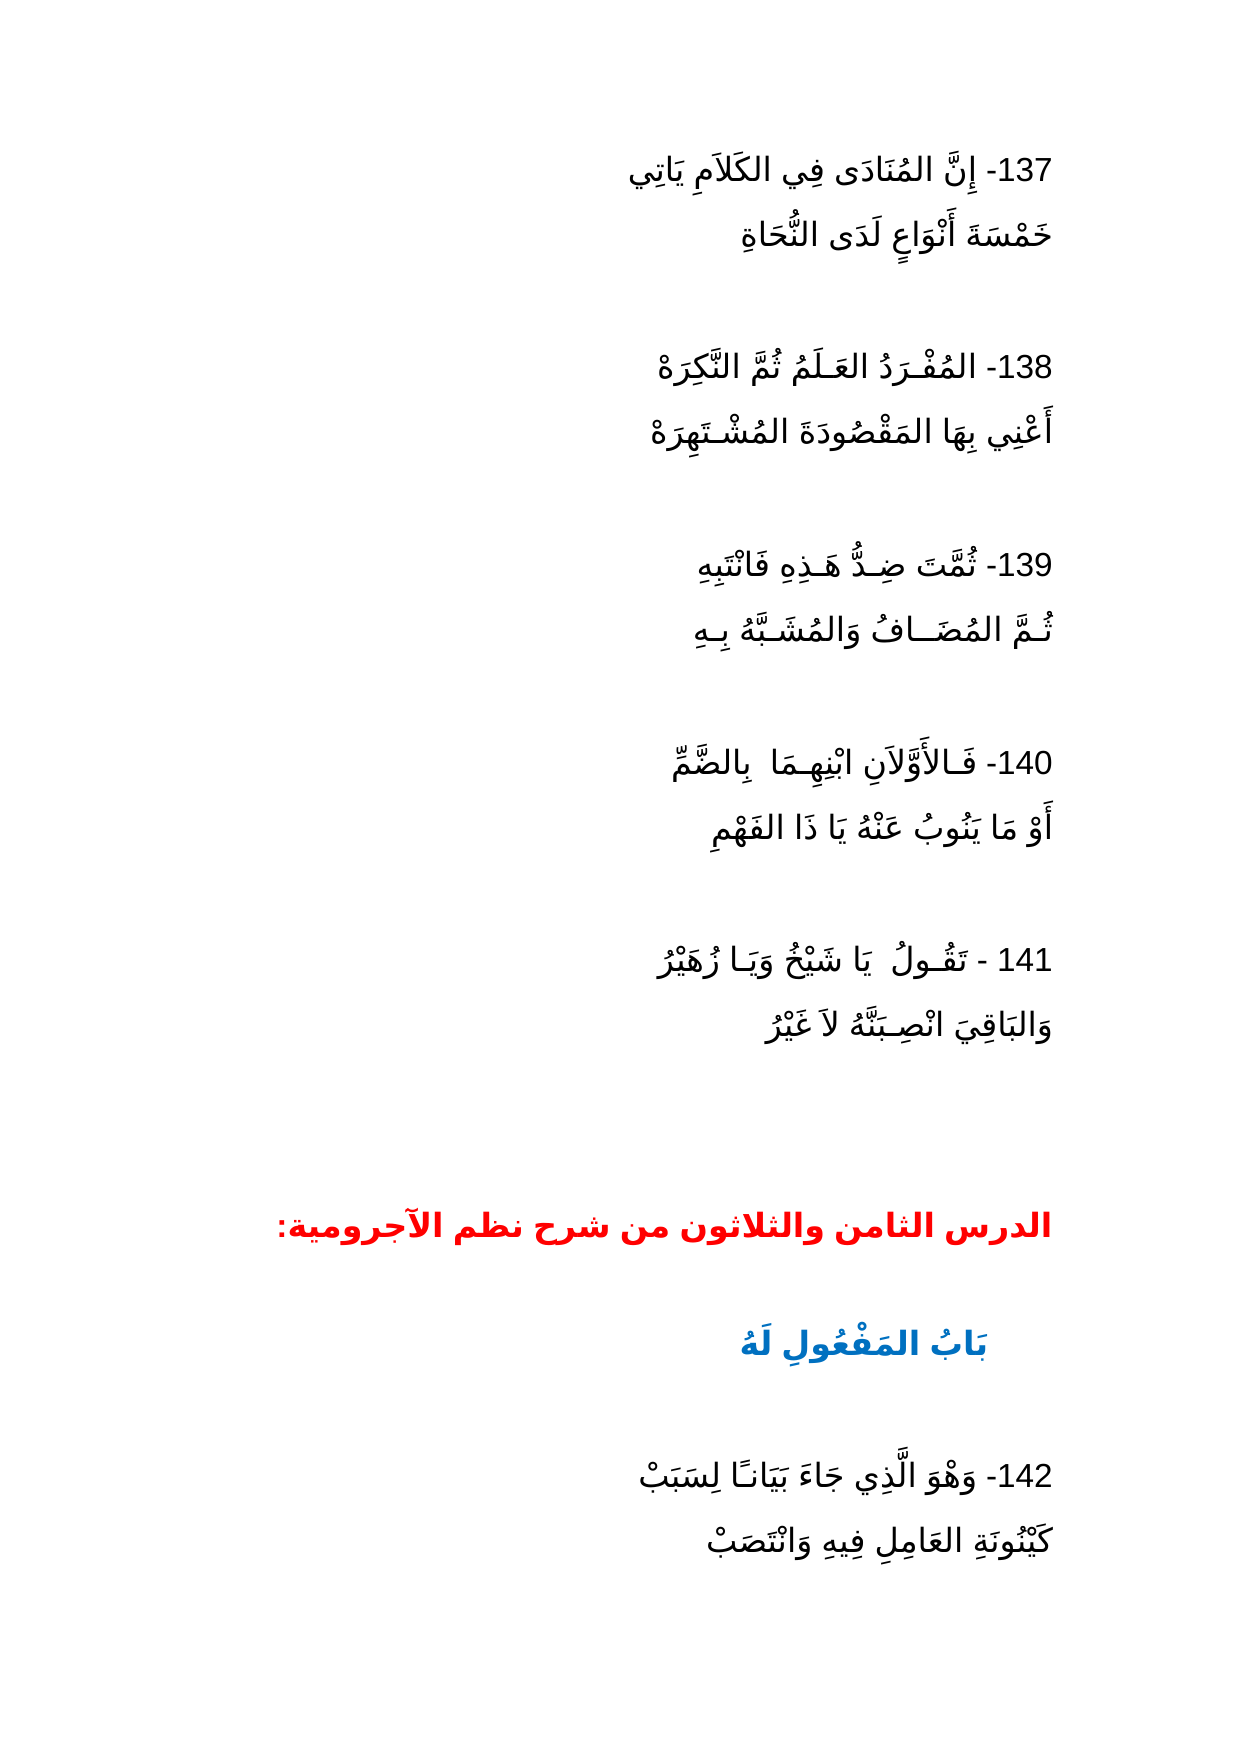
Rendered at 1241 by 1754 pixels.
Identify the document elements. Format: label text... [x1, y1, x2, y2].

text الدرس الثامن والثلاثون من شرح نظم الآجرومية: [187, 1206, 1053, 1244]
text 142- وَهْوَ الَّذِي جَاءَ بَيَانـًا لِسَبَبْ [187, 1456, 1053, 1495]
text 141 - تَقُـولُ يَا شَيْخُ وَيَـا زُهَيْرُ [187, 940, 1053, 979]
text أَعْنِي بِهَا المَقْصُودَةَ المُشْـتَهِرَهْ [187, 413, 1053, 451]
text كَيْنُونَةِ العَامِلِ فِيهِ وَانْتَصَبْ [187, 1521, 1053, 1560]
text بَابُ المَفْعُولِ لَهُ [187, 1324, 1053, 1362]
text خَمْسَةَ أَنْوَاعٍ لَدَى النُّحَاةِ [187, 215, 1053, 253]
text 140- فَـالأَوَّلاَنِ ابْنِهِـمَا بِالضَّمِّ [187, 743, 1053, 781]
text 137- إِنَّ المُنَادَى فِي الكَلاَمِ يَاتِي [187, 150, 1053, 188]
text 138- المُفْـرَدُ العَـلَمُ ثُمَّ النَّكِرَهْ [187, 348, 1053, 386]
text 139- ثُمَّتَ ضِـدُّ هَـذِهِ فَانْتَبِهِ [187, 545, 1053, 584]
text أَوْ مَا يَنُوبُ عَنْهُ يَا ذَا الفَهْمِ [187, 808, 1053, 846]
text وَالبَاقِيَ انْصِـبَنَّهُ لاَ غَيْرُ [187, 1005, 1053, 1044]
text ثُـمَّ المُضَــافُ وَالمُشَـبَّهُ بِـهِ [187, 610, 1053, 649]
